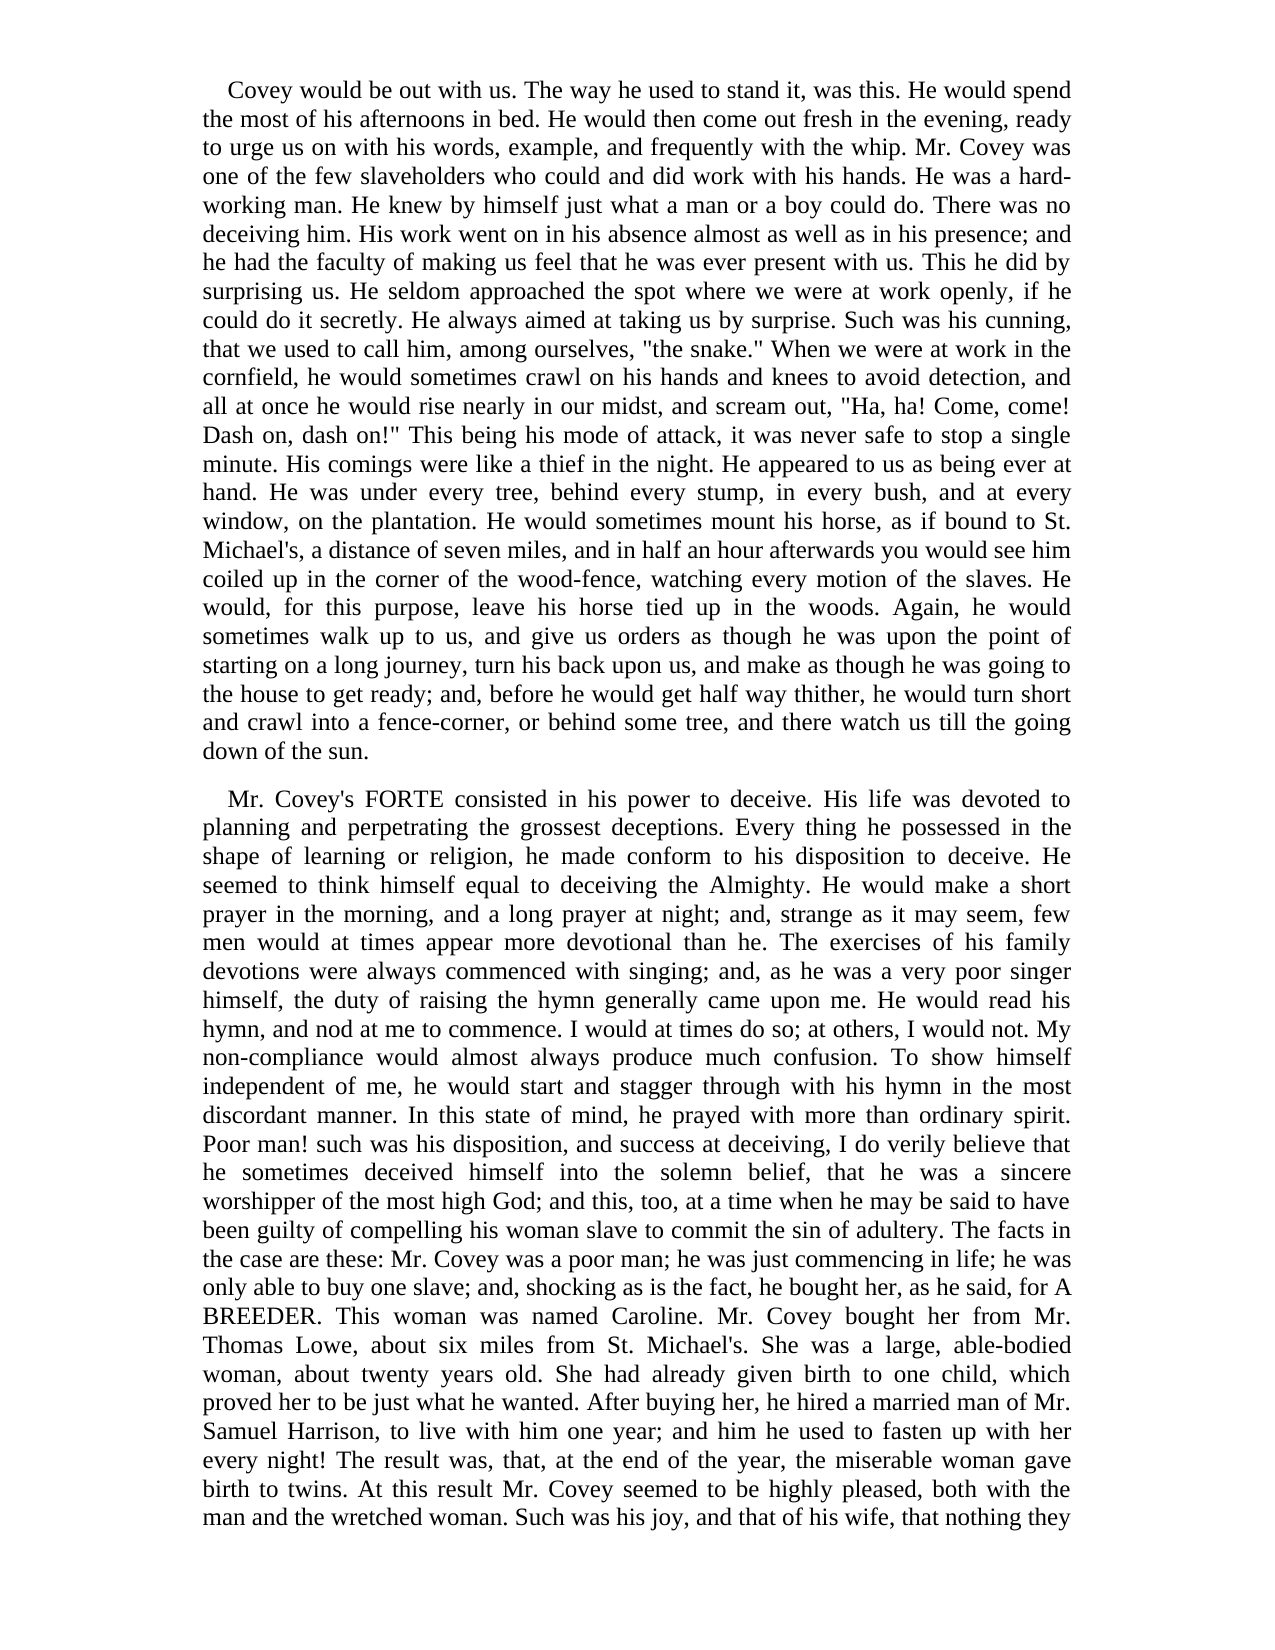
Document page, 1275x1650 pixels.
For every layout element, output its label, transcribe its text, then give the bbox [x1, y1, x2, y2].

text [202, 784, 1072, 1531]
text Covey would be out with us. The way he used to stand it, was this. He would spend the most of his afternoons in bed. He would then come out fresh in the evening, ready to urge us on with his words, example, and frequently with the whip. Mr. Covey was one of the few slaveholders who could and did work with his hands. He was a hard-working man. He knew by himself just what a man or a boy could do. There was no deceiving him. His work went on in his absence almost as well as in his presence; and he had the faculty of making us feel that he was ever present with us. This he did by surprising us. He seldom approached the spot where we were at work openly, if he could do it secretly. He always aimed at taking us by surprise. Such was his cunning, that we used to call him, among ourselves, "the snake." When we were at work in the cornfield, he would sometimes crawl on his hands and knees to avoid detection, and all at once he would rise nearly in our midst, and scream out, "Ha, ha! Come, come! Dash on, dash on!" This being his mode of attack, it was never safe to stop a single minute. His comings were like a thief in the night. He appeared to us as being ever at hand. He was under every tree, behind every stump, in every bush, and at every window, on the plantation. He would sometimes mount his horse, as if bound to St. Michael's, a distance of seven miles, and in half an hour afterwards you would see him coiled up in the corner of the wood-fence, watching every motion of the slaves. He would, for this purpose, leave his horse tied up in the woods. Again, he would sometimes walk up to us, and give us orders as though he was upon the point of starting on a long journey, turn his back upon us, and make as though he was going to the house to get ready; and, before he would get half way thither, he would turn short and crawl into a fence-corner, or behind some tree, and there watch us till the going down of the sun. [202, 75, 1072, 765]
